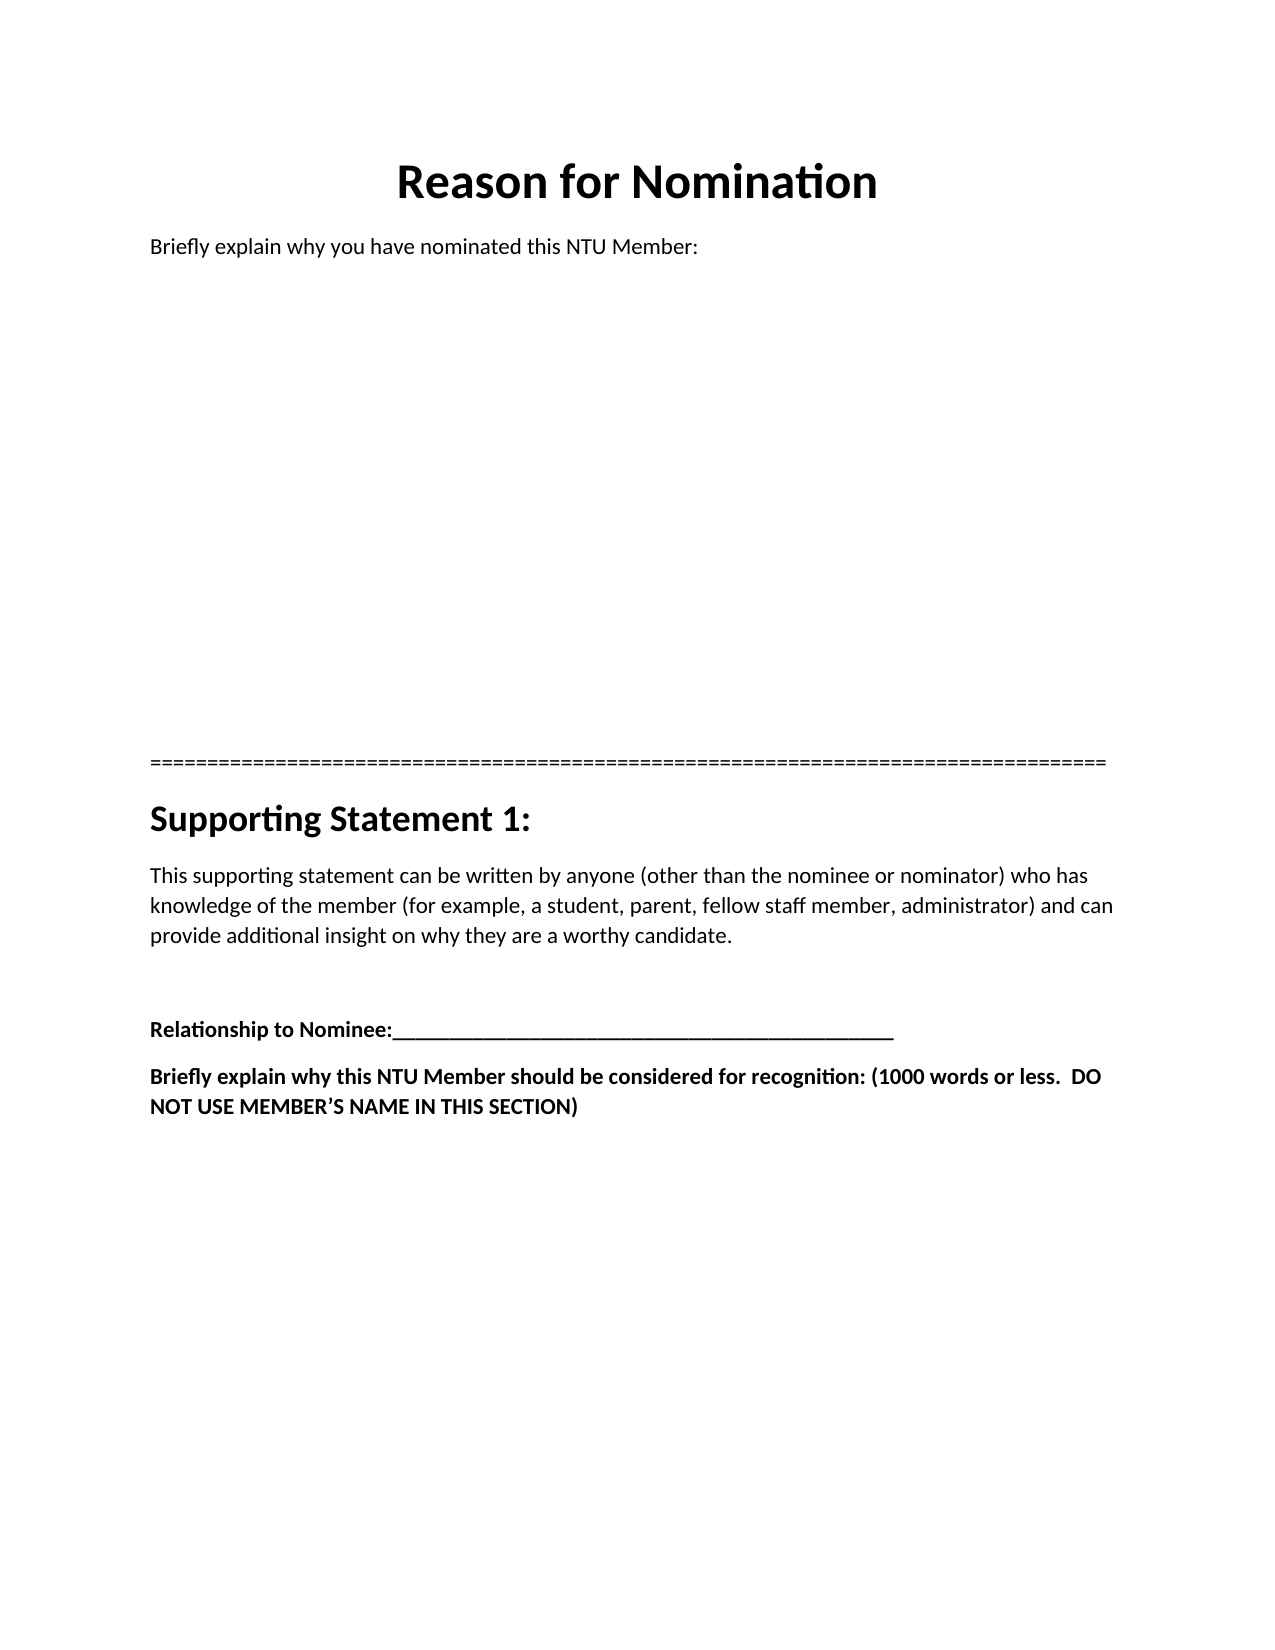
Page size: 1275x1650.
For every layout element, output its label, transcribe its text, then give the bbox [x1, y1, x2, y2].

text Supporting Statement 1: [150, 795, 1125, 841]
text Reason for Nomination [150, 150, 1125, 211]
text Briefly explain why you have nominated this NTU Member: [150, 232, 1125, 261]
text ==================================================================================== [150, 748, 1125, 776]
text Briefly explain why this NTU Member should be considered for recognition: (1000 words or less. DO NOT USE MEMBER’S NAME IN THIS SECTION) [150, 1062, 1125, 1120]
text Relationship to Nominee:____________________________________________ [150, 1015, 1125, 1043]
text This supporting statement can be written by anyone (other than the nominee or nominator) who has knowledge of the member (for example, a student, parent, fellow staff member, administrator) and can provide additional insight on why they are a worthy candidate. [150, 861, 1125, 949]
